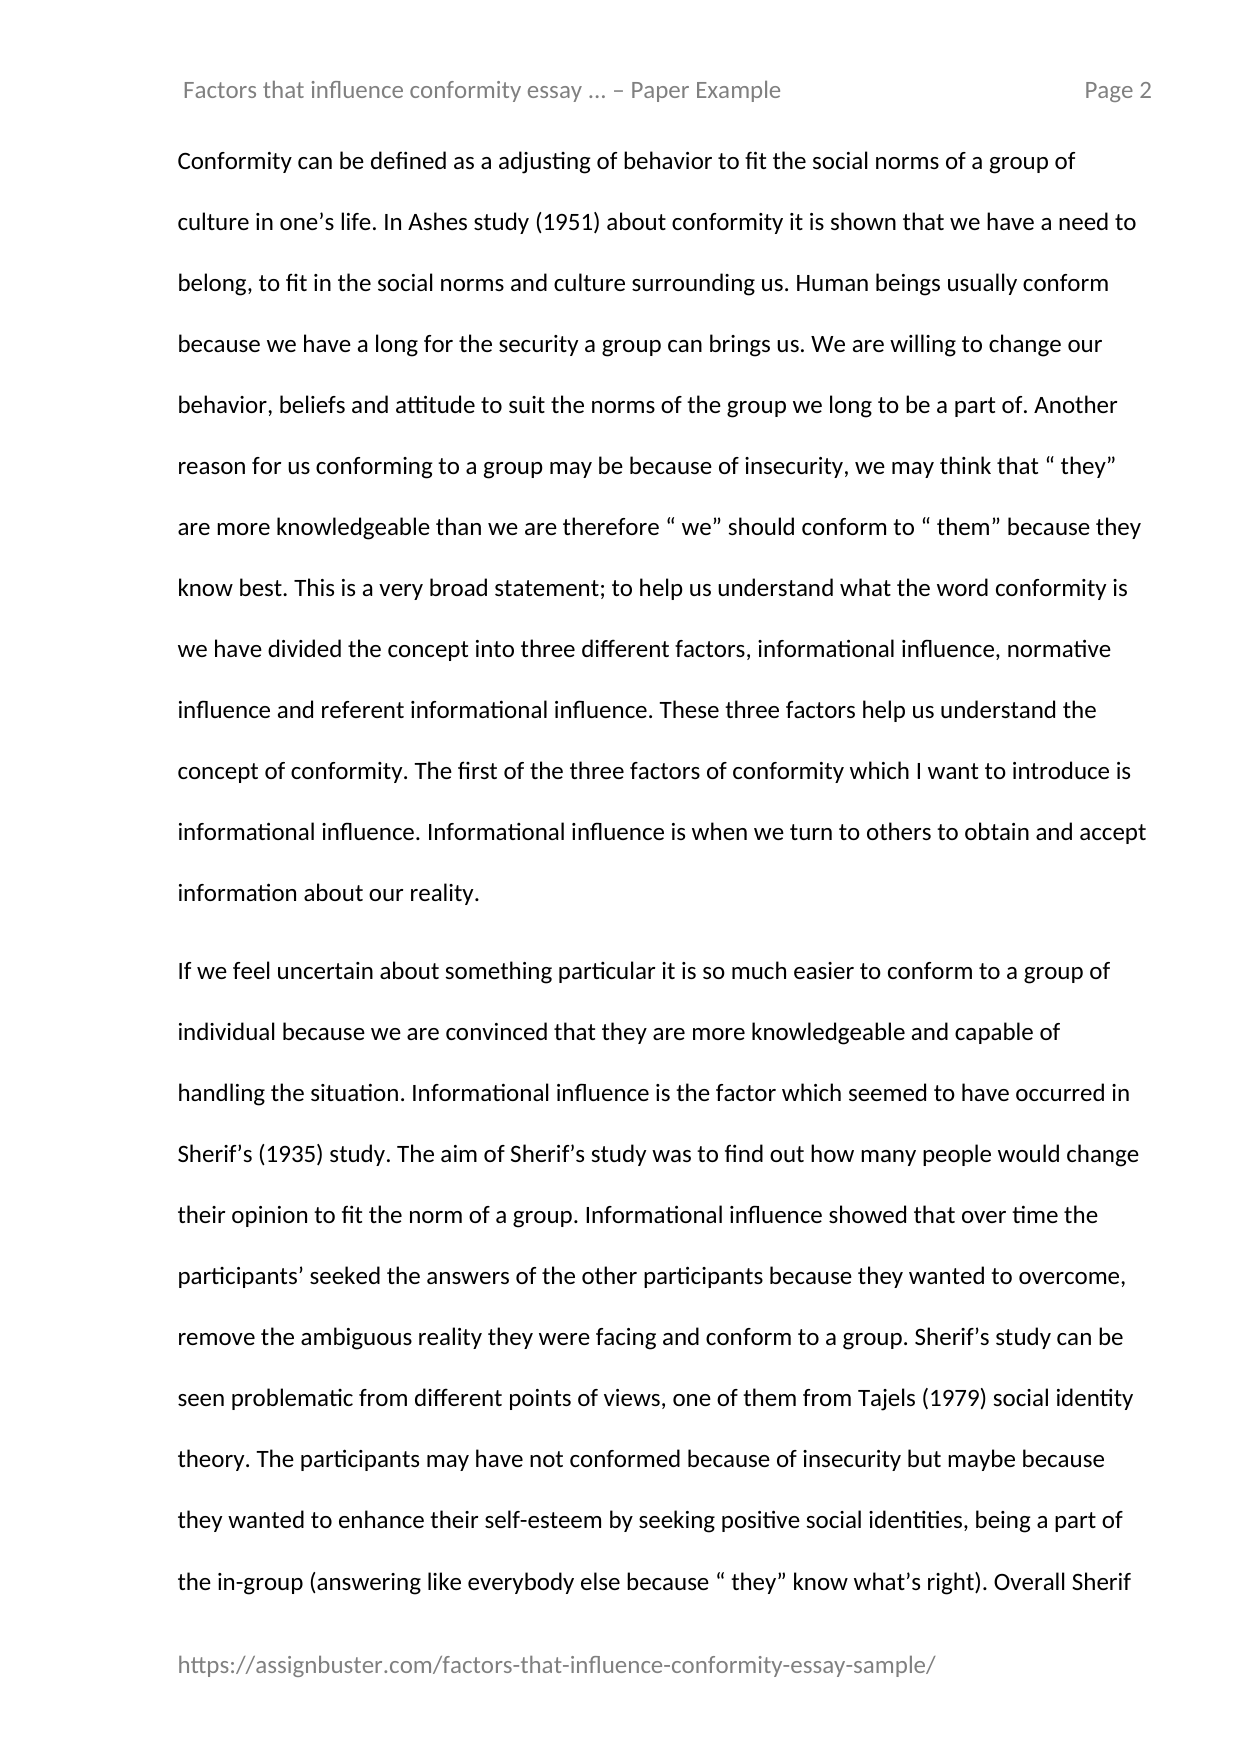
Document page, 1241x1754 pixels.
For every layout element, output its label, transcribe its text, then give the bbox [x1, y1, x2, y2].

text Conformity can be defined as a adjusting of behavior to fit the social norms of a group of culture in one’s life. In Ashes study (1951) about conformity it is shown that we have a need to belong, to fit in the social norms and culture surrounding us. Human beings usually conform because we have a long for the security a group can brings us. We are willing to change our behavior, beliefs and attitude to suit the norms of the group we long to be a part of. Another reason for us conforming to a group may be because of insecurity, we may think that “ they” are more knowledgeable than we are therefore “ we” should conform to “ them” because they know best. This is a very broad statement; to help us understand what the word conformity is we have divided the concept into three different factors, informational influence, normative influence and referent informational influence. These three factors help us understand the concept of conformity. The first of the three factors of conformity which I want to introduce is informational influence. Informational influence is when we turn to others to obtain and accept information about our reality. [177, 145, 1152, 908]
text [177, 955, 1152, 1596]
